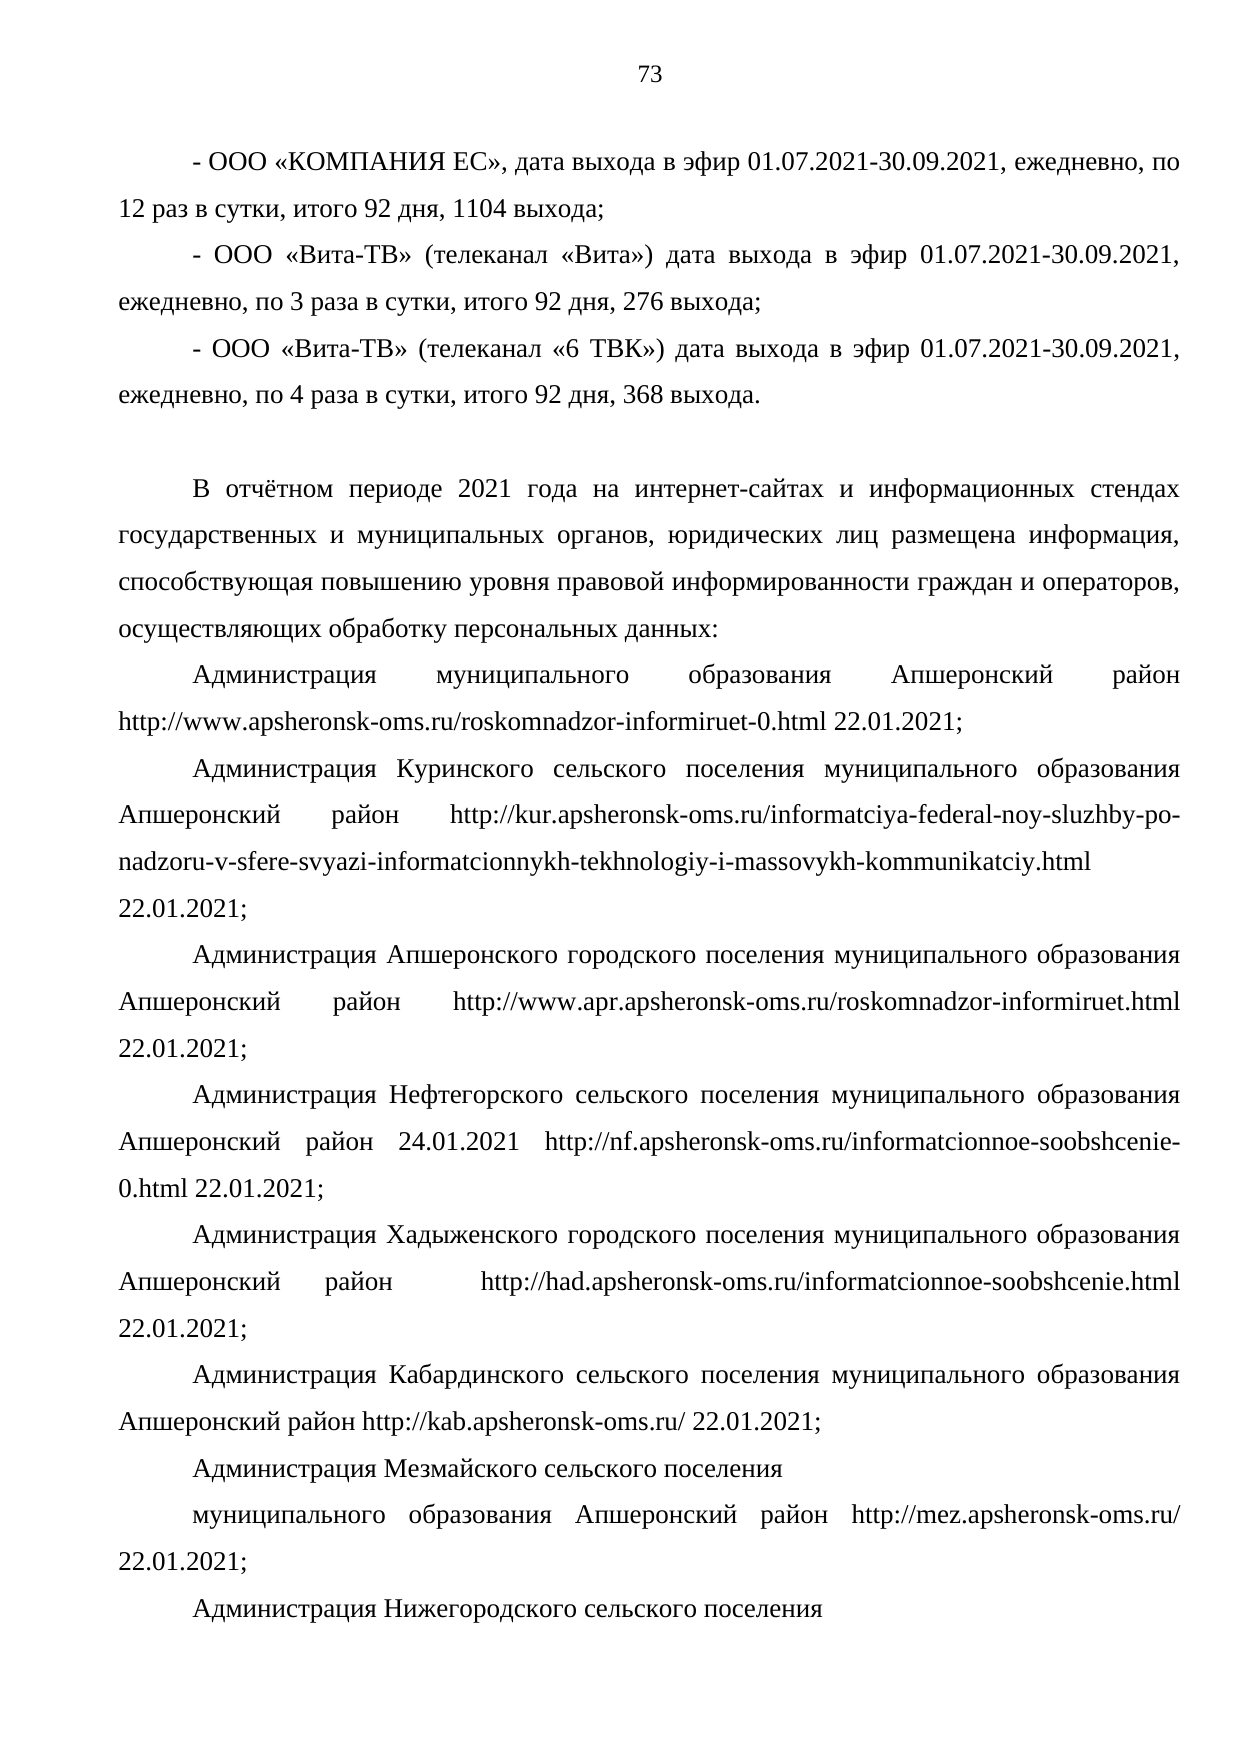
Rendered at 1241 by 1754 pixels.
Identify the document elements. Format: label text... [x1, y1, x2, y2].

text Администрация Нижегородского сельского поселения [118, 1592, 1181, 1623]
text Администрация Кабардинского сельского поселения муниципального образования Апшеронский район http://kab.apsheronsk-oms.ru/ 22.01.2021; [118, 1358, 1181, 1436]
text Администрация Мезмайского сельского поселения [118, 1452, 1181, 1483]
text Администрация Нефтегорского сельского поселения муниципального образования Апшеронский район 24.01.2021 http://nf.apsheronsk-oms.ru/informatcionnoe-soobshcenie-0.html 22.01.2021; [118, 1078, 1181, 1203]
text муниципального образования Апшеронский район http://mez.apsheronsk-oms.ru/ 22.01.2021; [118, 1498, 1181, 1576]
text Администрация муниципального образования Апшеронский район http://www.apsheronsk-oms.ru/roskomnadzor-informiruet-0.html 22.01.2021; [118, 658, 1181, 736]
list - ООО «Вита-ТВ» (телеканал «6 ТВК») дата выхода в эфир 01.07.2021-30.09.2021, ежедневно, по 4 раза в сутки, итого 92 дня, 368 выхода. [118, 332, 1181, 410]
list - ООО «КОМПАНИЯ ЕС», дата выхода в эфир 01.07.2021-30.09.2021, ежедневно, по 12 раз в сутки, итого 92 дня, 1104 выхода; [118, 145, 1181, 223]
text Администрация Куринского сельского поселения муниципального образования Апшеронский район http://kur.apsheronsk-oms.ru/informatciya-federal-noy-sluzhby-po-nadzoru-v-sfere-svyazi-informatcionnykh-tekhnologiy-i-massovykh-kommunikatciy.html 22.01.2021; [118, 752, 1181, 923]
list - ООО «Вита-ТВ» (телеканал «Вита») дата выхода в эфир 01.07.2021-30.09.2021, ежедневно, по 3 раза в сутки, итого 92 дня, 276 выхода; [118, 238, 1181, 316]
list В отчётном периоде 2021 года на интернет-сайтах и информационных стендах государственных и муниципальных органов, юридических лиц размещена информация, способствующая повышению уровня правовой информированности граждан и операторов, осуществляющих обработку персональных данных: [118, 472, 1181, 643]
text Администрация Апшеронского городского поселения муниципального образования Апшеронский район http://www.apr.apsheronsk-oms.ru/roskomnadzor-informiruet.html 22.01.2021; [118, 938, 1181, 1063]
text Администрация Хадыженского городского поселения муниципального образования Апшеронский район http://had.apsheronsk-oms.ru/informatcionnoe-soobshcenie.html 22.01.2021; [118, 1218, 1181, 1343]
